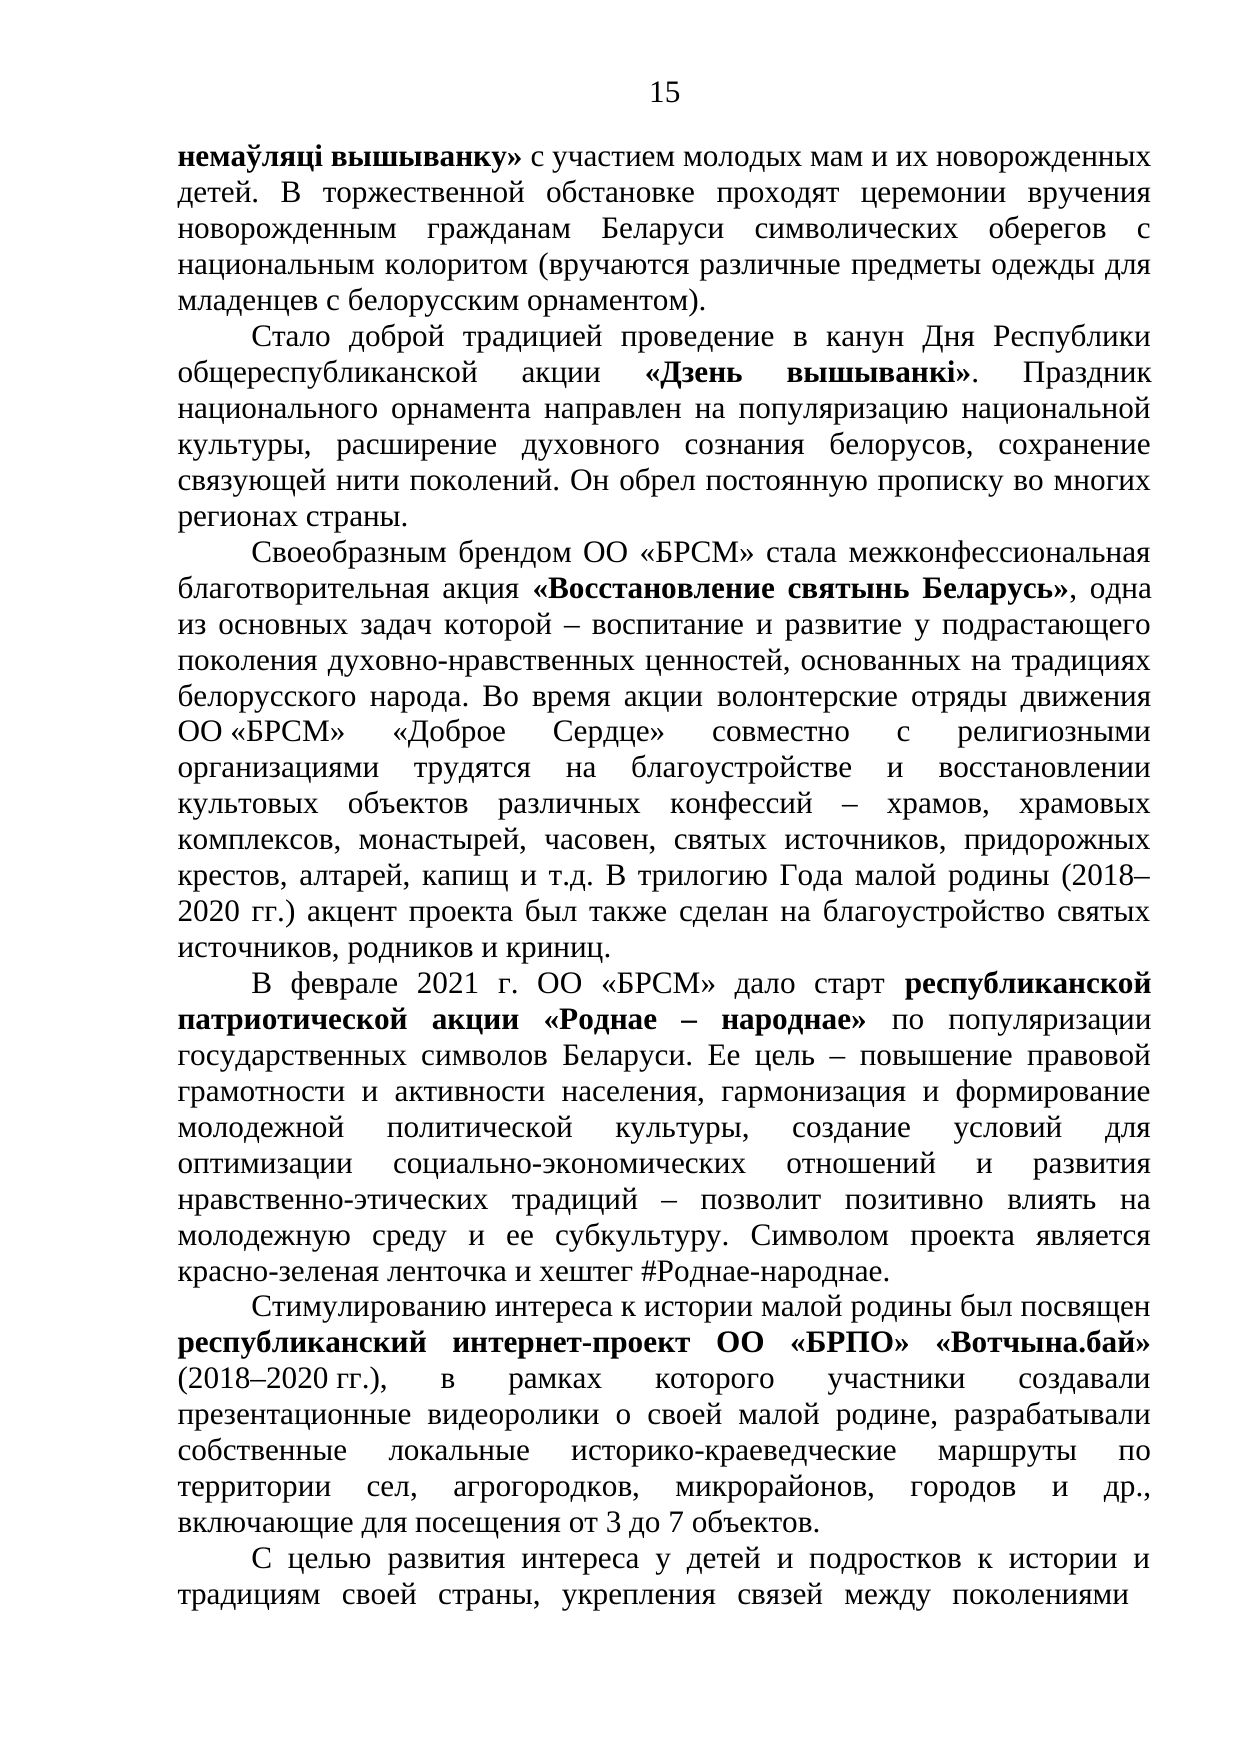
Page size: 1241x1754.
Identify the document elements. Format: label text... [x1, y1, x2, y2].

text Своеобразным брендом ОО «БРСМ» стала межконфессиональная благотворительная акция «Восстановление святынь Беларусь», одна из основных задач которой – воспитание и развитие у подрастающего поколения духовно-нравственных ценностей, основанных на традициях белорусского народа. Во время акции волонтерские отряды движения ОО «БРСМ» «Доброе Сердце» совместно с религиозными организациями трудятся на благоустройстве и восстановлении культовых объектов различных конфессий – храмов, храмовых комплексов, монастырей, часовен, святых источников, придорожных крестов, алтарей, капищ и т.д. В трилогию Года малой родины (2018–2020 гг.) акцент проекта был также сделан на благоустройство святых источников, родников и криниц. [177, 533, 1152, 964]
text Стало доброй традицией проведение в канун Дня Республики общереспубликанской акции «Дзень вышыванкі». Праздник национального орнамента направлен на популяризацию национальной культуры, расширение духовного сознания белорусов, сохранение связующей нити поколений. Он обрел постоянную прописку во многих регионах страны. [177, 317, 1152, 533]
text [177, 1539, 1152, 1611]
text В феврале 2021 г. ОО «БРСМ» дало старт республиканской патриотической акции «Роднае – народнае» по популяризации государственных символов Беларуси. Ее цель – повышение правовой грамотности и активности населения, гармонизация и формирование молодежной политической культуры, создание условий для оптимизации социально-экономических отношений и развития нравственно-этических традиций – позволит позитивно влиять на молодежную среду и ее субкультуру. Символом проекта является красно-зеленая ленточка и хештег #Роднае-народнае. [177, 964, 1152, 1288]
text Стимулированию интереса к истории малой родины был посвящен республиканский интернет-проект ОО «БРПО» «Вотчына.бай» (2018–2020 гг.), в рамках которого участники создавали презентационные видеоролики о своей малой родине, разрабатывали собственные локальные историко-краеведческие маршруты по территории сел, агрогородков, микрорайонов, городов и др., включающие для посещения от 3 до 7 объектов. [177, 1288, 1152, 1539]
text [177, 138, 1152, 317]
